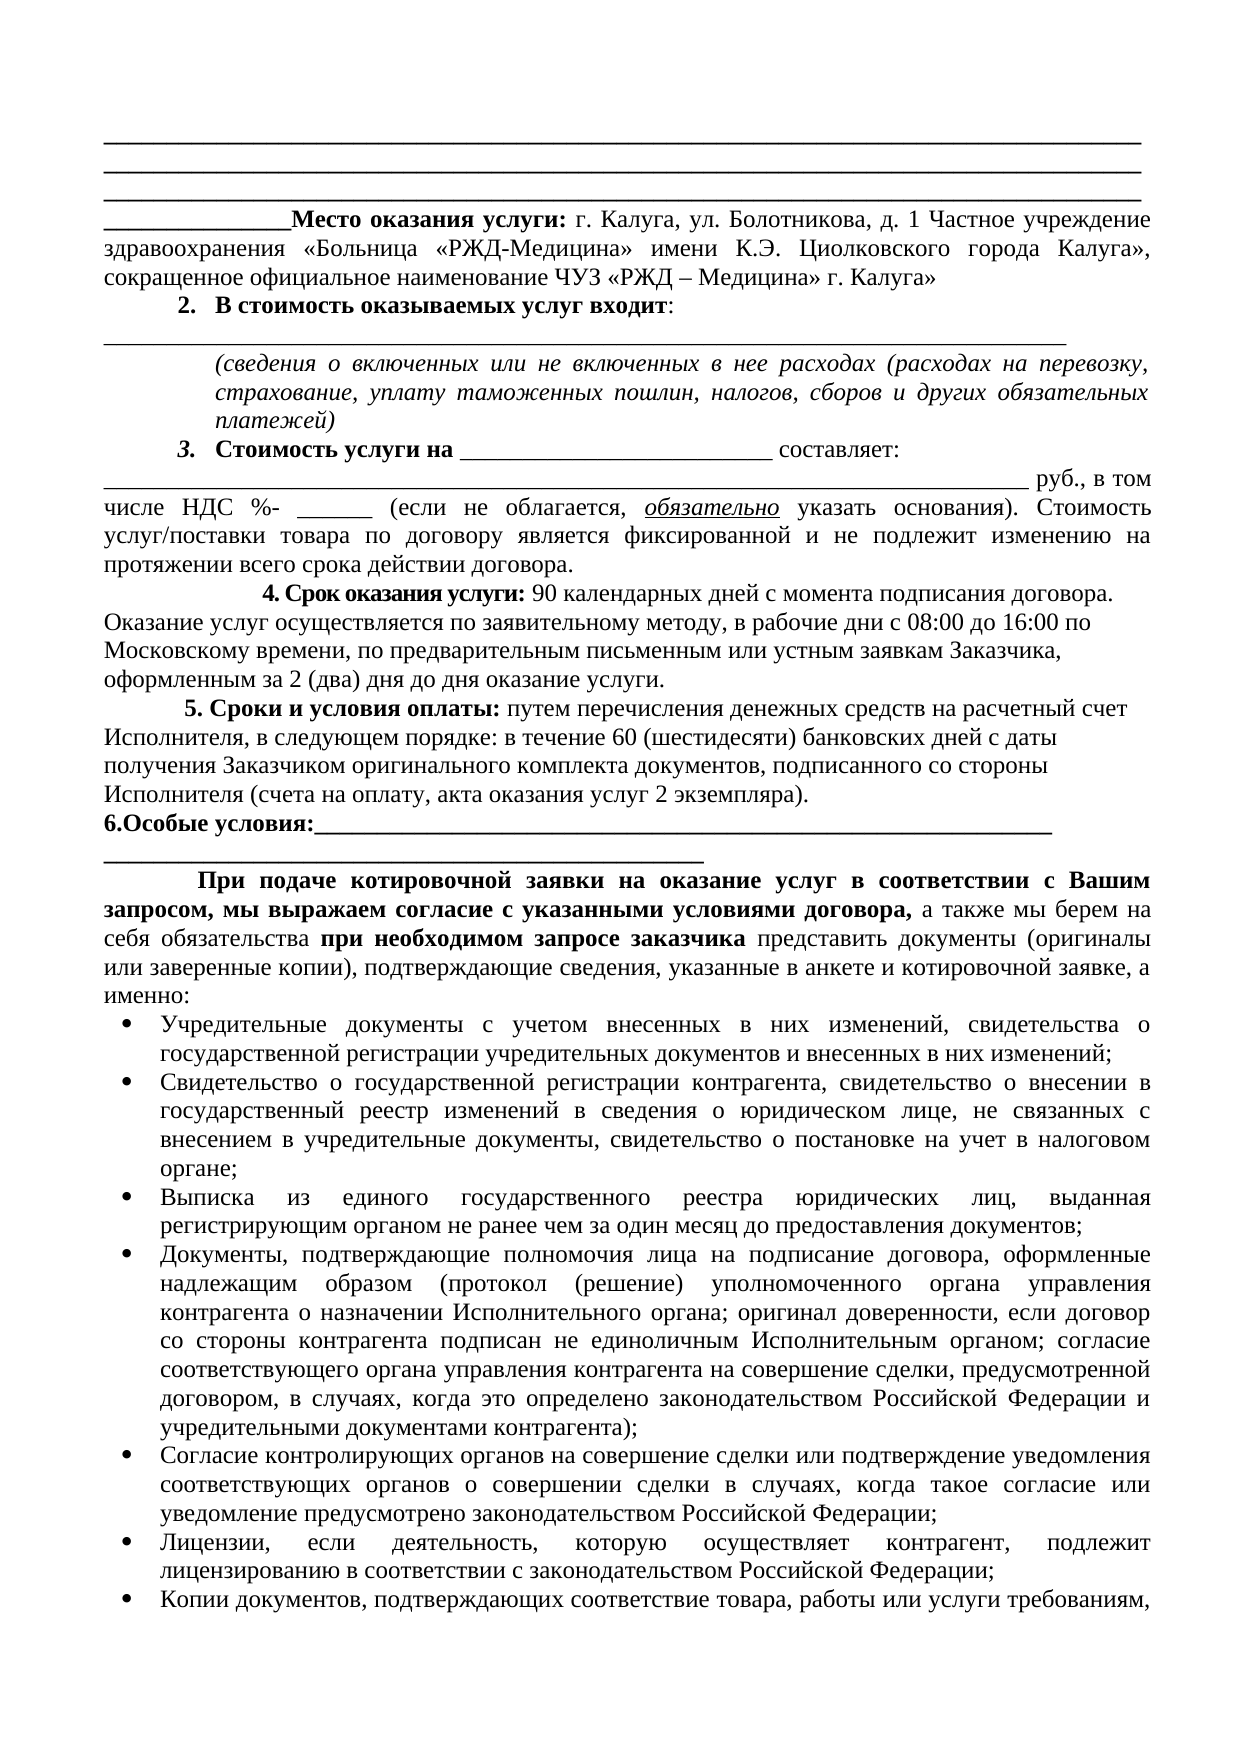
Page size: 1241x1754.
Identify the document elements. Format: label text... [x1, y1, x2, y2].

list Выписка из единого государственного реестра юридических лиц, выданная регистрирующим органом не ранее чем за один месяц до предоставления документов; [122, 1182, 1152, 1239]
text ________________________________________________ [103, 837, 1152, 866]
list Согласие контролирующих органов на совершение сделки или подтверждение уведомления соответствующих органов о совершении сделки в случаях, когда такое согласие или уведомление предусмотрено законодательством Российской Федерации; [122, 1441, 1152, 1527]
text 6.Особые условия:___________________________________________________________ [103, 808, 1152, 837]
text (сведения о включенных или не включенных в нее расходах (расходах на перевозку, страхование, уплату таможенных пошлин, налогов, сборов и других обязательных платежей) [215, 348, 1152, 434]
list Стоимость услуги на _________________________ составляет: [177, 434, 1152, 463]
list Лицензии, если деятельность, которую осуществляет контрагент, подлежит лицензированию в соответствии с законодательством Российской Федерации; [122, 1527, 1152, 1584]
text 5. Сроки и условия оплаты: путем перечисления денежных средств на расчетный счет Исполнителя, в следующем порядке: в течение 60 (шестидесяти) банковских дней с даты получения Заказчиком оригинального комплекта документов, подписанного со стороны Исполнителя (счета на оплату, акта оказания услуг 2 экземпляра). [103, 693, 1152, 808]
list Учредительные документы с учетом внесенных в них изменений, свидетельства о государственной регистрации учредительных документов и внесенных в них изменений; [122, 1009, 1152, 1067]
text При подаче котировочной заявки на оказание услуг в соответствии с Вашим запросом, мы выражаем согласие с указанными условиями договора, а также мы берем на себя обязательства при необходимом запросе заказчика представить документы (оригиналы или заверенные копии), подтверждающие сведения, указанные в анкете и котировочной заявке, а именно: [103, 866, 1152, 1009]
list В стоимость оказываемых услуг входит: [177, 291, 1152, 319]
text __________________________________________________________________________ руб., в том числе НДС %- ______ (если не облагается, обязательно указать основания). Стоимость услуг/поставки товара по договору является фиксированной и не подлежит изменению на протяжении всего срока действии договора. [103, 463, 1152, 578]
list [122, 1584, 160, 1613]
list Документы, подтверждающие полномочия лица на подписание договора, оформленные надлежащим образом (протокол (решение) уполномоченного органа управления контрагента о назначении Исполнительного органа; оригинал доверенности, если договор со стороны контрагента подписан не единоличным Исполнительным органом; согласие соответствующего органа управления контрагента на совершение сделки, предусмотренной договором, в случаях, когда это определено законодательством Российской Федерации и учредительными документами контрагента); [122, 1239, 1152, 1441]
text 4. Срок оказания услуги: 90 календарных дней с момента подписания договора. Оказание услуг осуществляется по заявительному методу, в рабочие дни с 08:00 до 16:00 по Московскому времени, по предварительным письменным или устным заявкам Заказчика, оформленным за 2 (два) дня до дня оказание услуги. [103, 578, 1152, 693]
text ________________________________________________________________________________________________________________________________________________________________________________________________________________________________________________________________________Место оказания услуги: г. Калуга, ул. Болотникова, д. 1 Частное учреждение здравоохранения «Больница «РЖД-Медицина» имени К.Э. Циолковского города Калуга», сокращенное официальное наименование ЧУЗ «РЖД – Медицина» г. Калуга» [103, 118, 1152, 291]
list Свидетельство о государственной регистрации контрагента, свидетельство о внесении в государственный реестр изменений в сведения о юридическом лице, не связанных с внесением в учредительные документы, свидетельство о постановке на учет в налоговом органе; [122, 1067, 1152, 1182]
text _____________________________________________________________________________ [103, 319, 1152, 348]
